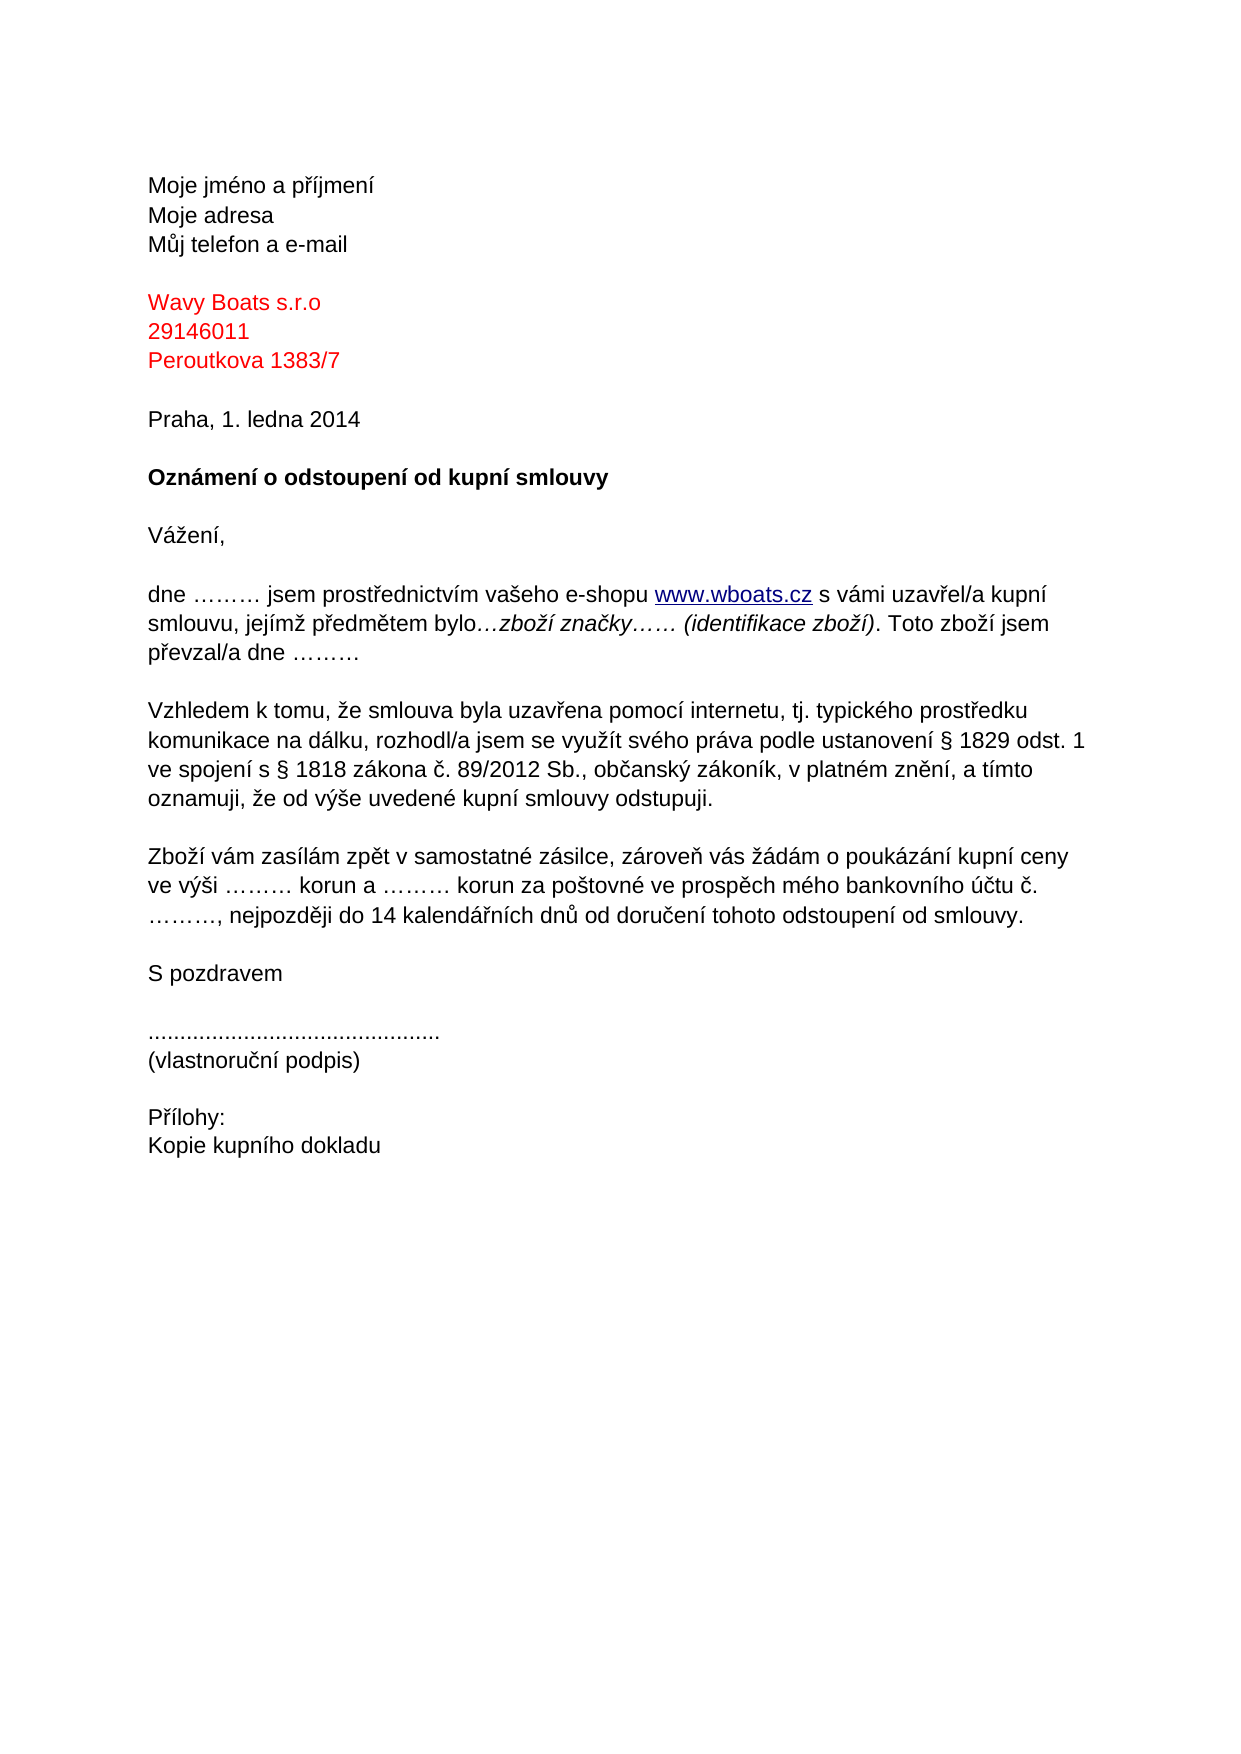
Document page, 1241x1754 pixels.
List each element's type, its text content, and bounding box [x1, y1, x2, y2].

text Moje jméno a příjmení [148, 171, 1093, 200]
text Peroutkova 1383/7 [148, 346, 1093, 375]
text dne ……… jsem prostřednictvím vašeho e-shopu www.wboats.cz s vámi uzavřel/a kupní smlouvu, jejímž předmětem bylo…zboží značky…… (identifikace zboží). Toto zboží jsem převzal/a dne ……… [148, 579, 1093, 666]
text Zboží vám zasílám zpět v samostatné zásilce, zároveň vás žádám o poukázání kupní ceny ve výši ……… korun a ……… korun za poštovné ve prospěch mého bankovního účtu č. ………, nejpozději do 14 kalendářních dnů od doručení tohoto odstoupení od smlouvy. [148, 841, 1093, 929]
text Přílohy: Kopie kupního dokladu [148, 1104, 1093, 1159]
text Vážení, [148, 521, 1093, 550]
text Oznámení o odstoupení od kupní smlouvy [148, 462, 1093, 491]
text S pozdravem [148, 958, 1093, 1016]
text Wavy Boats s.r.o [148, 287, 1093, 316]
text Moje adresa [148, 200, 1093, 229]
text 29146011 [148, 316, 1093, 346]
text Můj telefon a e-mail [148, 229, 1093, 258]
text Vzhledem k tomu, že smlouva byla uzavřena pomocí internetu, tj. typického prostředku komunikace na dálku, rozhodl/a jsem se využít svého práva podle ustanovení § 1829 odst. 1 ve spojení s § 1818 zákona č. 89/2012 Sb., občanský zákoník, v platném znění, a tímto oznamuji, že od výše uvedené kupní smlouvy odstupuji. [148, 696, 1093, 812]
text (vlastnoruční podpis) [148, 1046, 1093, 1075]
text Praha, 1. ledna 2014 [148, 404, 1093, 433]
text .............................................. [148, 1016, 1093, 1046]
